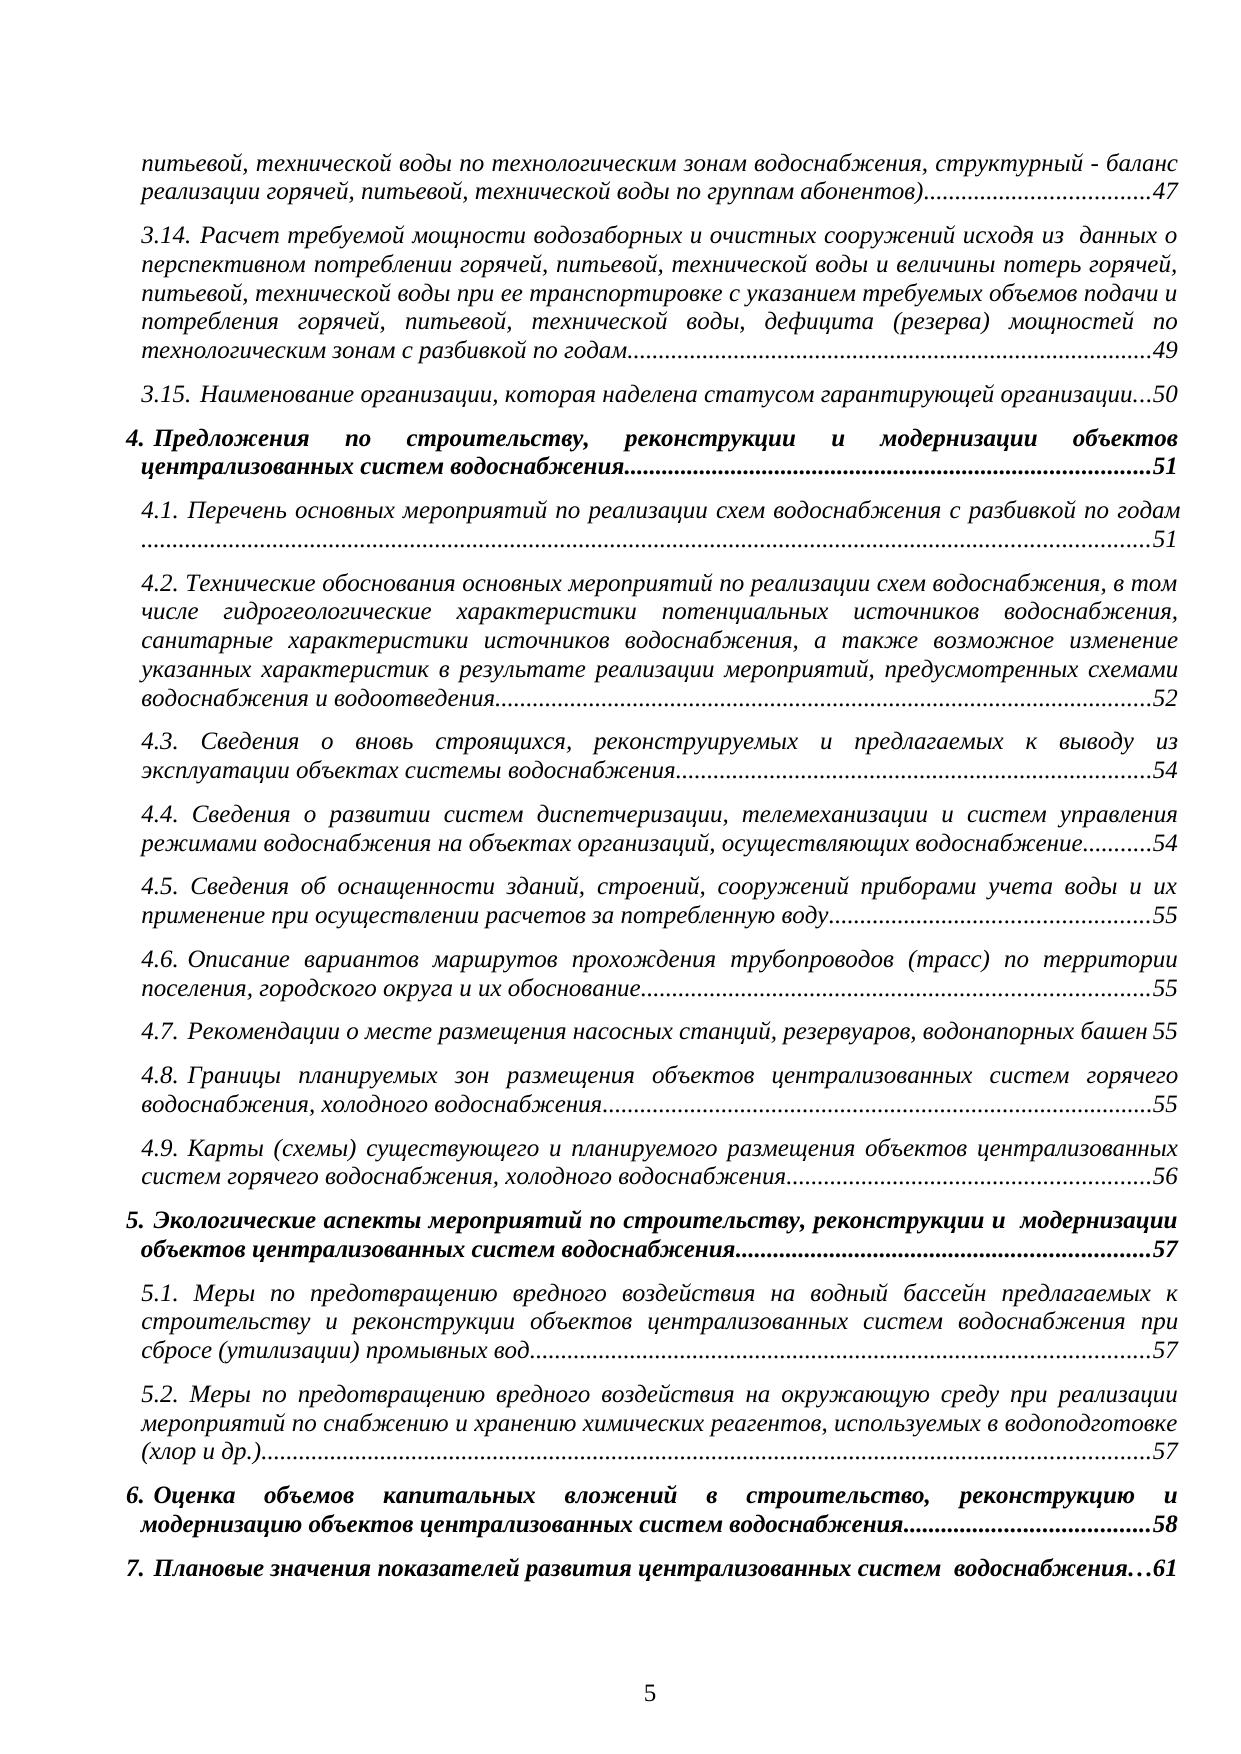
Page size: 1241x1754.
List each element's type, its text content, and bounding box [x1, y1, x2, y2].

text 5.1. Меры по предотвращению вредного воздействия на водный бассейн предлагаемых к строительству и реконструкции объектов централизованных систем водоснабжения при сбросе (утилизации) промывных вод 57 [141, 1278, 1181, 1364]
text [141, 148, 1181, 205]
text 4.6. Описание вариантов маршрутов прохождения трубопроводов (трасс) по территории поселения, городского округа и их обоснование 55 [141, 944, 1181, 1001]
text 4.5. Сведения об оснащенности зданий, строений, сооружений приборами учета воды и их применение при осуществлении расчетов за потребленную воду 55 [141, 871, 1181, 929]
text 4.3. Сведения о вновь строящихся, реконструируемых и предлагаемых к выводу из эксплуатации объектах системы водоснабжения 54 [141, 726, 1181, 784]
text 3.14. Расчет требуемой мощности водозаборных и очистных сооружений исходя из данных о перспективном потреблении горячей, питьевой, технической воды и величины потерь горячей, питьевой, технической воды при ее транспортировке с указанием требуемых объемов подачи и потребления горячей, питьевой, технической воды, дефицита (резерва) мощностей по технологическим зонам с разбивкой по годам 49 [141, 220, 1181, 364]
text 5. Экологические аспекты мероприятий по строительству, реконструкции и модернизации объектов централизованных систем водоснабжения 57 [126, 1205, 1181, 1263]
text 7. Плановые значения показателей развития централизованных систем водоснабжения 61 [126, 1553, 1181, 1581]
text 6. Оценка объемов капитальных вложений в строительство, реконструкцию и модернизацию объектов централизованных систем водоснабжения 58 [126, 1480, 1181, 1538]
text 4.8. Границы планируемых зон размещения объектов централизованных систем горячего водоснабжения, холодного водоснабжения 55 [141, 1060, 1181, 1118]
text 4.7. Рекомендации о месте размещения насосных станций, резервуаров, водонапорных башен 55 [141, 1016, 1181, 1045]
text 4. Предложения по строительству, реконструкции и модернизации объектов централизованных систем водоснабжения 51 [126, 423, 1181, 480]
text 5.2. Меры по предотвращению вредного воздействия на окружающую среду при реализации мероприятий по снабжению и хранению химических реагентов, используемых в водоподготовке (хлор и др.) 57 [141, 1379, 1181, 1465]
text 4.1. Перечень основных мероприятий по реализации схем водоснабжения с разбивкой по годам 51 [141, 495, 1181, 553]
text 4.9. Карты (схемы) существующего и планируемого размещения объектов централизованных систем горячего водоснабжения, холодного водоснабжения 56 [141, 1133, 1181, 1190]
text 4.2. Технические обоснования основных мероприятий по реализации схем водоснабжения, в том числе гидрогеологические характеристики потенциальных источников водоснабжения, санитарные характеристики источников водоснабжения, а также возможное изменение указанных характеристик в результате реализации мероприятий, предусмотренных схемами водоснабжения и водоотведения 52 [141, 568, 1181, 711]
text 3.15. Наименование организации, которая наделена статусом гарантирующей организации 50 [141, 379, 1181, 408]
text 4.4. Сведения о развитии систем диспетчеризации, телемеханизации и систем управления режимами водоснабжения на объектах организаций, осуществляющих водоснабжение 54 [141, 799, 1181, 856]
